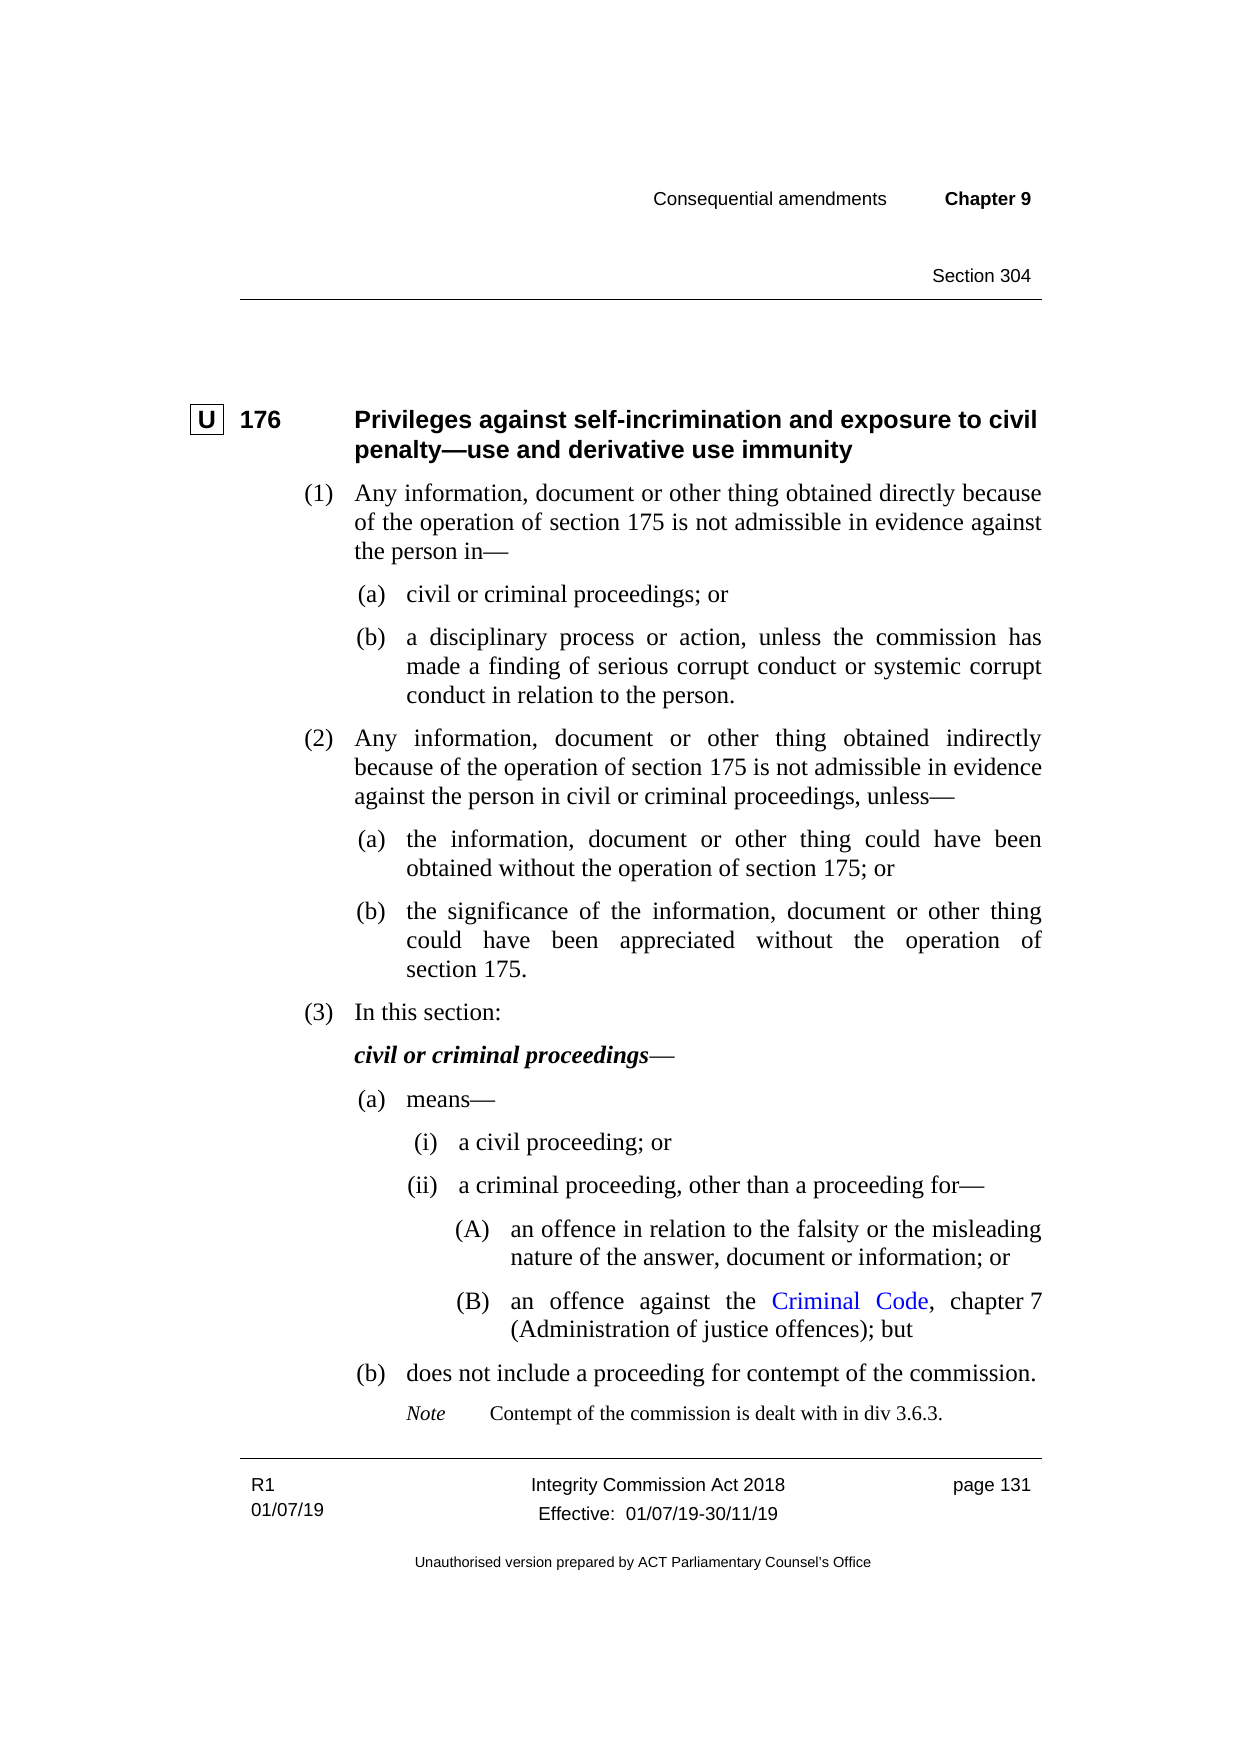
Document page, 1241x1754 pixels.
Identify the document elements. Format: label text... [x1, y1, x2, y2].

text U 176 Privileges against self-incrimination and exposure to civil penalty—use and derivative use immunity [189, 404, 1042, 464]
text (b) does not include a proceeding for contempt of the commission. [239, 1358, 1042, 1387]
text (i) a civil proceeding; or [239, 1127, 1042, 1156]
text (a) the information, document or other thing could have been obtained without the operation of section 175; or [239, 824, 1042, 882]
text (b) a disciplinary process or action, unless the commission has made a finding of serious corrupt conduct or systemic corrupt conduct in relation to the person. [239, 622, 1042, 709]
text (A) an offence in relation to the falsity or the misleading nature of the answer, document or information; or [239, 1214, 1042, 1271]
text (a) civil or criminal proceedings; or [239, 579, 1042, 608]
text (1) Any information, document or other thing obtained directly because of the operation of section 175 is not admissible in evidence against the person in— [239, 478, 1042, 564]
text Note Contempt of the commission is dealt with in div 3.6.3. [406, 1401, 1042, 1425]
text (3) In this section: [239, 997, 1042, 1026]
text civil or criminal proceedings— [354, 1040, 1042, 1069]
text (B) an offence against the Criminal Code, chapter 7 (Administration of justice offences); but [239, 1286, 1042, 1343]
text (b) the significance of the information, document or other thing could have been appreciated without the operation of section 175. [239, 896, 1042, 982]
text (2) Any information, document or other thing obtained indirectly because of the operation of section 175 is not admissible in evidence against the person in civil or criminal proceedings, unless— [239, 723, 1042, 809]
text (ii) a criminal proceeding, other than a proceeding for— [239, 1170, 1042, 1199]
text (a) means— [239, 1084, 1042, 1112]
